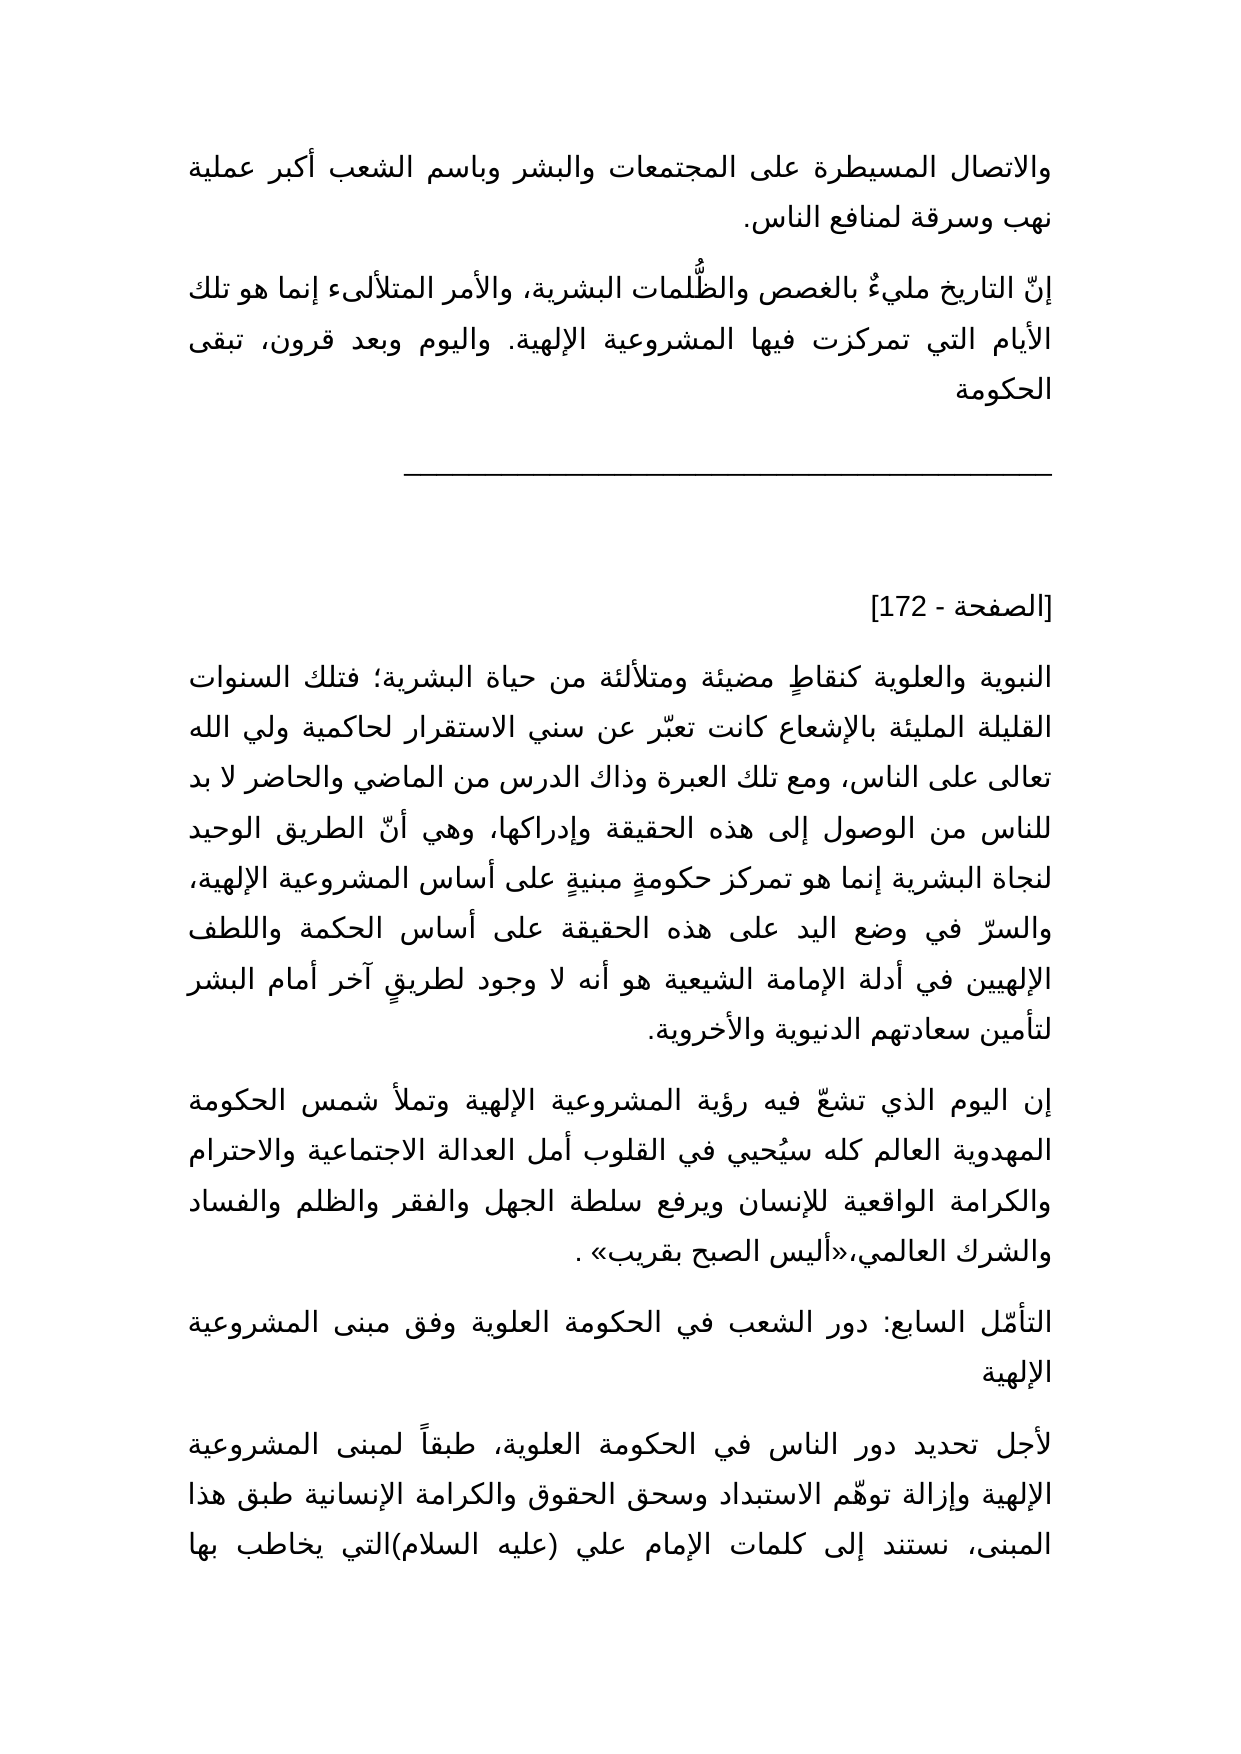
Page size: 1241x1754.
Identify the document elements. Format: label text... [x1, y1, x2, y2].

text ________________________________________ [187, 443, 1053, 477]
text النبوية والعلوية كنقاطٍ مضيئة ومتلألئة من حياة البشرية؛ فتلك السنوات القليلة المليئة بالإشعاع كانت تعبّر عن سني الاستقرار لحاكمية ولي الله تعالى على الناس، ومع تلك العبرة وذاك الدرس من الماضي والحاضر لا بد للناس من الوصول إلى هذه الحقيقة وإدراكها، وهي أنّ الطريق الوحيد لنجاة البشرية إنما هو تمركز حكومةٍ مبنيةٍ على أساس المشروعية الإلهية، والسرّ في وضع اليد على هذه الحقيقة على أساس الحكمة واللطف الإلهيين في أدلة الإمامة الشيعية هو أنه لا وجود لطريقٍ آخر أمام البشر لتأمين سعادتهم الدنيوية والأخروية. [187, 660, 1053, 1046]
text التأمّل السابع: دور الشعب في الحكومة العلوية وفق مبنى المشروعية الإلهية [187, 1305, 1053, 1389]
text إن اليوم الذي تشعّ فيه رؤية المشروعية الإلهية وتملأ شمس الحكومة المهدوية العالم كله سيُحيي في القلوب أمل العدالة الاجتماعية والاحترام والكرامة الواقعية للإنسان ويرفع سلطة الجهل والفقر والظلم والفساد والشرك العالمي،«أليس الصبح بقريب» . [187, 1083, 1053, 1268]
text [187, 150, 1053, 234]
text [187, 1427, 1053, 1561]
text إنّ التاريخ مليءٌ بالغصص والظُّلمات البشرية، والأمر المتلألىء إنما هو تلك الأيام التي تمركزت فيها المشروعية الإلهية. واليوم وبعد قرون، تبقى الحكومة [187, 271, 1053, 406]
text [الصفحة - 172] [187, 589, 1053, 622]
